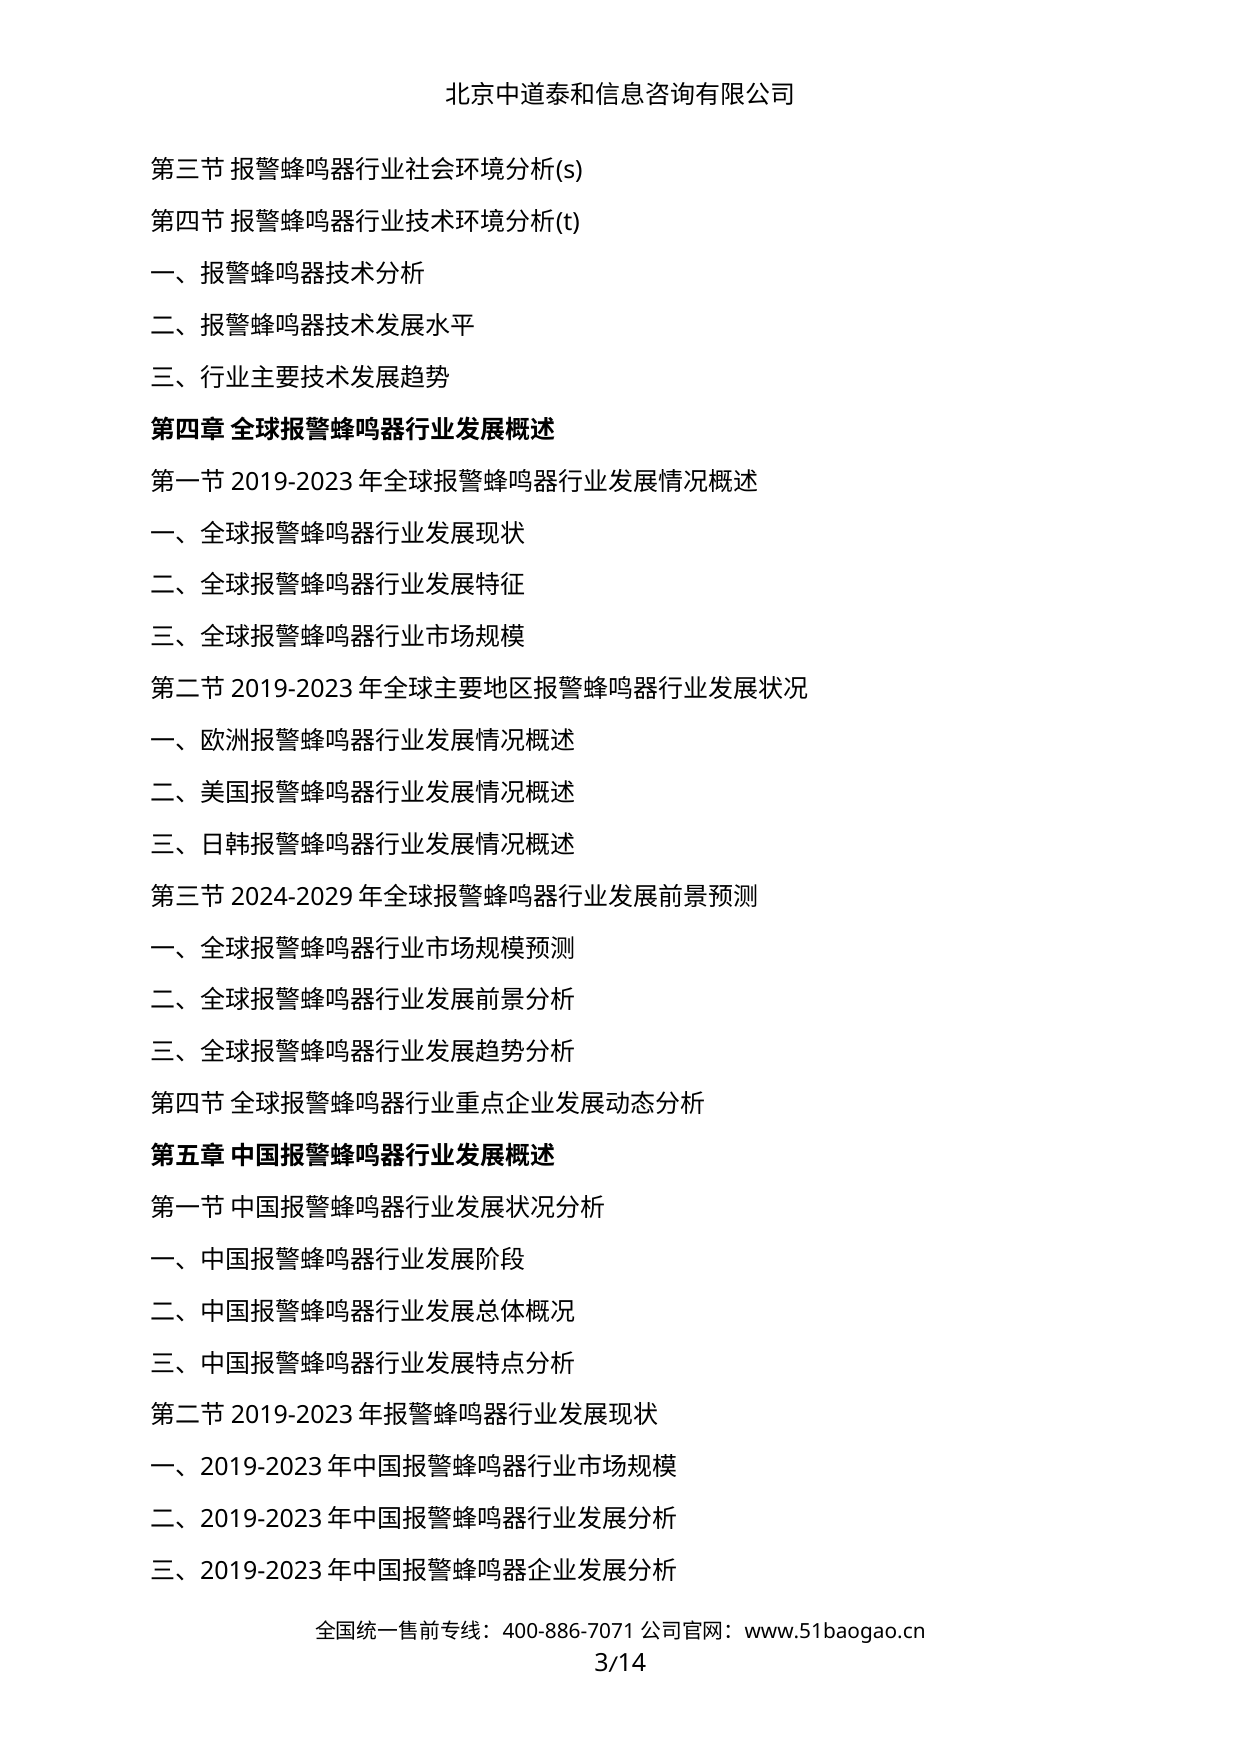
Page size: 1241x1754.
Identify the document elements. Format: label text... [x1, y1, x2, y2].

text 二、全球报警蜂鸣器行业发展特征 [150, 565, 1090, 601]
text 三、日韩报警蜂鸣器行业发展情况概述 [150, 824, 1090, 861]
text 第一节 中国报警蜂鸣器行业发展状况分析 [150, 1187, 1090, 1224]
text 三、2019-2023年中国报警蜂鸣器企业发展分析 [150, 1551, 1090, 1587]
text 第五章 中国报警蜂鸣器行业发展概述 [150, 1136, 1090, 1172]
text 一、全球报警蜂鸣器行业发展现状 [150, 513, 1090, 549]
text 二、报警蜂鸣器技术发展水平 [150, 306, 1090, 342]
text 二、全球报警蜂鸣器行业发展前景分析 [150, 980, 1090, 1016]
text 第四节 报警蜂鸣器行业技术环境分析(t) [150, 202, 1090, 238]
text 一、全球报警蜂鸣器行业市场规模预测 [150, 928, 1090, 964]
text 第一节 2019-2023年全球报警蜂鸣器行业发展情况概述 [150, 461, 1090, 497]
text 第四节 全球报警蜂鸣器行业重点企业发展动态分析 [150, 1084, 1090, 1120]
text 三、行业主要技术发展趋势 [150, 357, 1090, 394]
text 一、报警蜂鸣器技术分析 [150, 254, 1090, 290]
text 第二节 2019-2023年全球主要地区报警蜂鸣器行业发展状况 [150, 669, 1090, 705]
text 一、2019-2023年中国报警蜂鸣器行业市场规模 [150, 1447, 1090, 1483]
text 三、中国报警蜂鸣器行业发展特点分析 [150, 1343, 1090, 1379]
text 第二节 2019-2023年报警蜂鸣器行业发展现状 [150, 1395, 1090, 1431]
text 二、2019-2023年中国报警蜂鸣器行业发展分析 [150, 1499, 1090, 1535]
text 二、美国报警蜂鸣器行业发展情况概述 [150, 772, 1090, 809]
text 三、全球报警蜂鸣器行业市场规模 [150, 617, 1090, 653]
text 第三节 报警蜂鸣器行业社会环境分析(s) [150, 150, 1090, 186]
text 三、全球报警蜂鸣器行业发展趋势分析 [150, 1032, 1090, 1068]
text 一、中国报警蜂鸣器行业发展阶段 [150, 1239, 1090, 1276]
text 一、欧洲报警蜂鸣器行业发展情况概述 [150, 721, 1090, 757]
text 第三节 2024-2029年全球报警蜂鸣器行业发展前景预测 [150, 876, 1090, 912]
text 二、中国报警蜂鸣器行业发展总体概况 [150, 1291, 1090, 1327]
text 第四章 全球报警蜂鸣器行业发展概述 [150, 409, 1090, 446]
